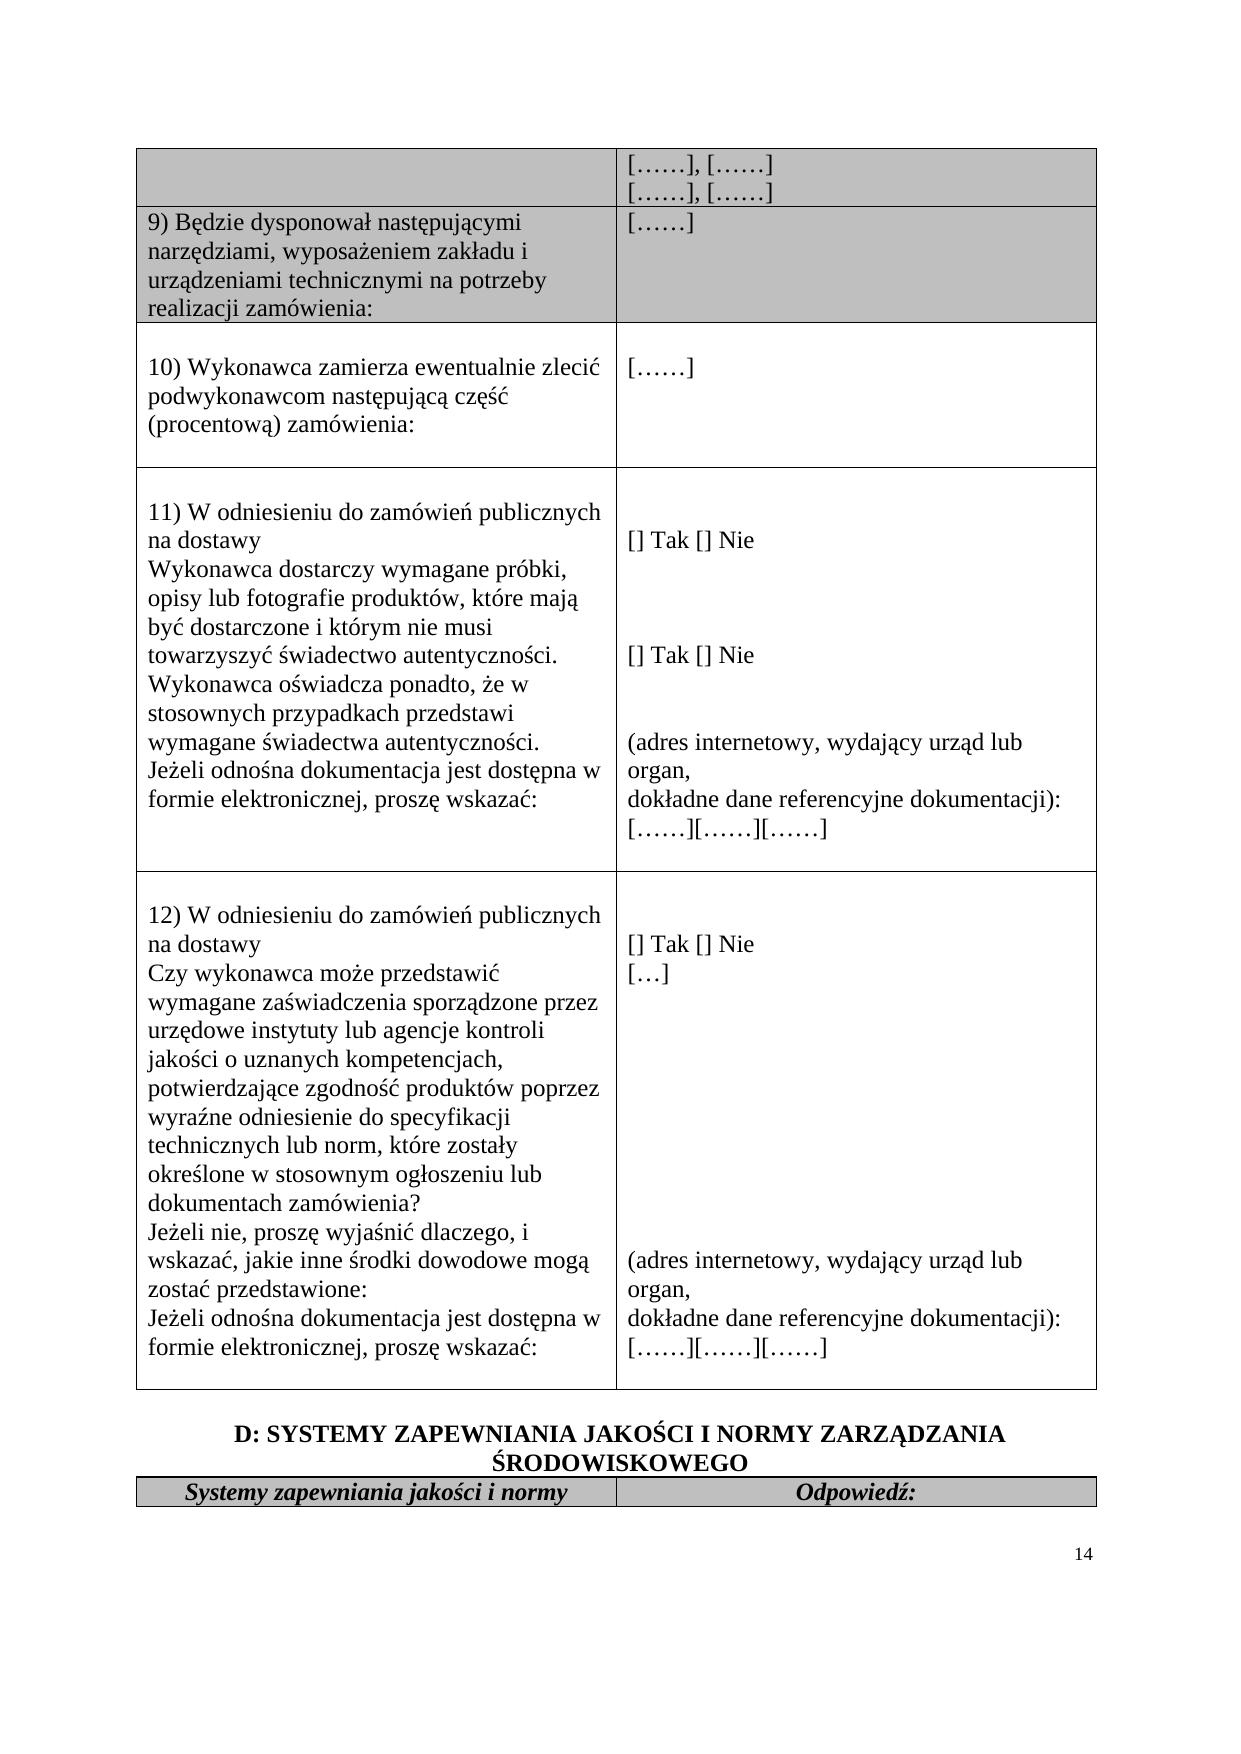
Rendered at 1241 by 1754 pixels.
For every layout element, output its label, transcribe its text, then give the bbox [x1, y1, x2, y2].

table_header Odpowiedź: [617, 1478, 1096, 1506]
table_cell 12) W odniesieniu do zamówień publicznych na dostawy Czy wykonawca może przedstawić wymagane zaświadczenia sporządzone przez urzędowe instytuty lub agencje kontroli jakości o uznanych kompetencjach, potwierdzające zgodność produktów poprzez wyraźne odniesienie do specyfikacji technicznych lub norm, które zostały określone w stosownym ogłoszeniu lub dokumentach zamówienia? Jeżeli nie, proszę wyjaśnić dlaczego, i wskazać, jakie inne środki dowodowe mogą zostać przedstawione: Jeżeli odnośna dokumentacja jest dostępna w formie elektronicznej, proszę wskazać: [137, 872, 616, 1389]
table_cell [617, 149, 1096, 206]
table_cell 10) Wykonawca zamierza ewentualnie zlecić podwykonawcom następującą część (procentową) zamówienia: [137, 323, 616, 467]
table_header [137, 1478, 616, 1506]
text D: SYSTEMY ZAPEWNIANIA JAKOŚCI I NORMY ZARZĄDZANIA ŚRODOWISKOWEGO [148, 1419, 1093, 1476]
table_cell [] Tak [] Nie […] (adres internetowy, wydający urząd lub organ, dokładne dane referencyjne dokumentacji): [……][……][……] [617, 872, 1096, 1389]
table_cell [137, 149, 616, 206]
table_cell 9) Będzie dysponował następującymi narzędziami, wyposażeniem zakładu i urządzeniami technicznymi na potrzeby realizacji zamówienia: [137, 207, 616, 322]
table_cell [……] [617, 207, 1096, 322]
table_cell [] Tak [] Nie [] Tak [] Nie (adres internetowy, wydający urząd lub organ, dokładne dane referencyjne dokumentacji): [……][……][……] [617, 468, 1096, 871]
table_cell 11) W odniesieniu do zamówień publicznych na dostawy Wykonawca dostarczy wymagane próbki, opisy lub fotografie produktów, które mają być dostarczone i którym nie musi towarzyszyć świadectwo autentyczności. Wykonawca oświadcza ponadto, że w stosownych przypadkach przedstawi wymagane świadectwa autentyczności. Jeżeli odnośna dokumentacja jest dostępna w formie elektronicznej, proszę wskazać: [137, 468, 616, 871]
table_cell [……] [617, 323, 1096, 467]
